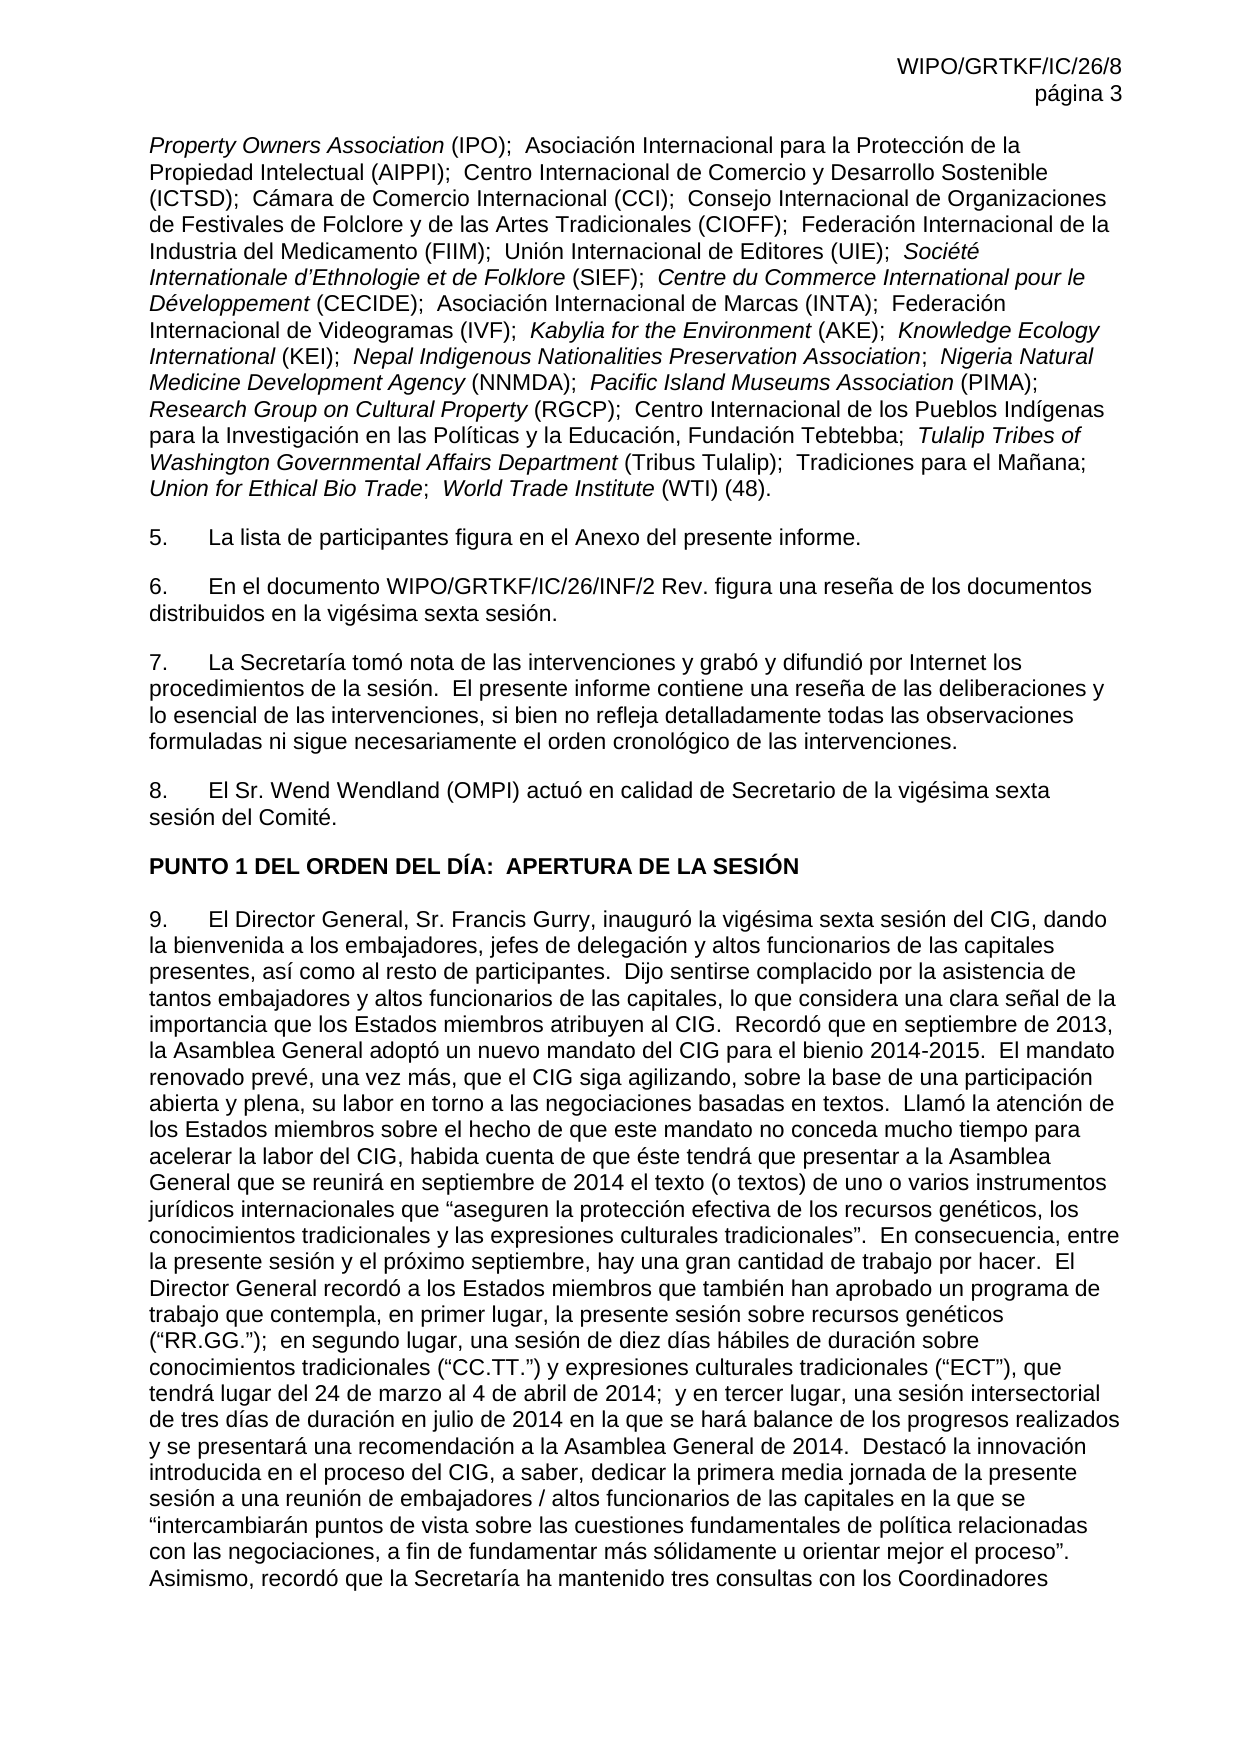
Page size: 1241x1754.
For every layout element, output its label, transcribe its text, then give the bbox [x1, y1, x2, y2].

list La lista de participantes figura en el Anexo del presente informe. [149, 524, 1122, 550]
list El Sr. Wend Wendland (OMPI) actuó en calidad de Secretario de la vigésima sexta sesión del Comité. [149, 777, 1122, 830]
list La Secretaría tomó nota de las intervenciones y grabó y difundió por Internet los procedimientos de la sesión. El presente informe contiene una reseña de las deliberaciones y lo esencial de las intervenciones, si bien no refleja detalladamente todas las observaciones formuladas ni sigue necesariamente el orden cronológico de las intervenciones. [149, 649, 1122, 754]
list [149, 132, 1122, 501]
subtitle PUNTO 1 DEL ORDEN DEL DÍA: APERTURA DE LA SESIÓN [149, 853, 1122, 879]
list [149, 906, 1122, 1591]
list En el documento WIPO/GRTKF/IC/26/INF/2 Rev. figura una reseña de los documentos distribuidos en la vigésima sexta sesión. [149, 573, 1122, 626]
